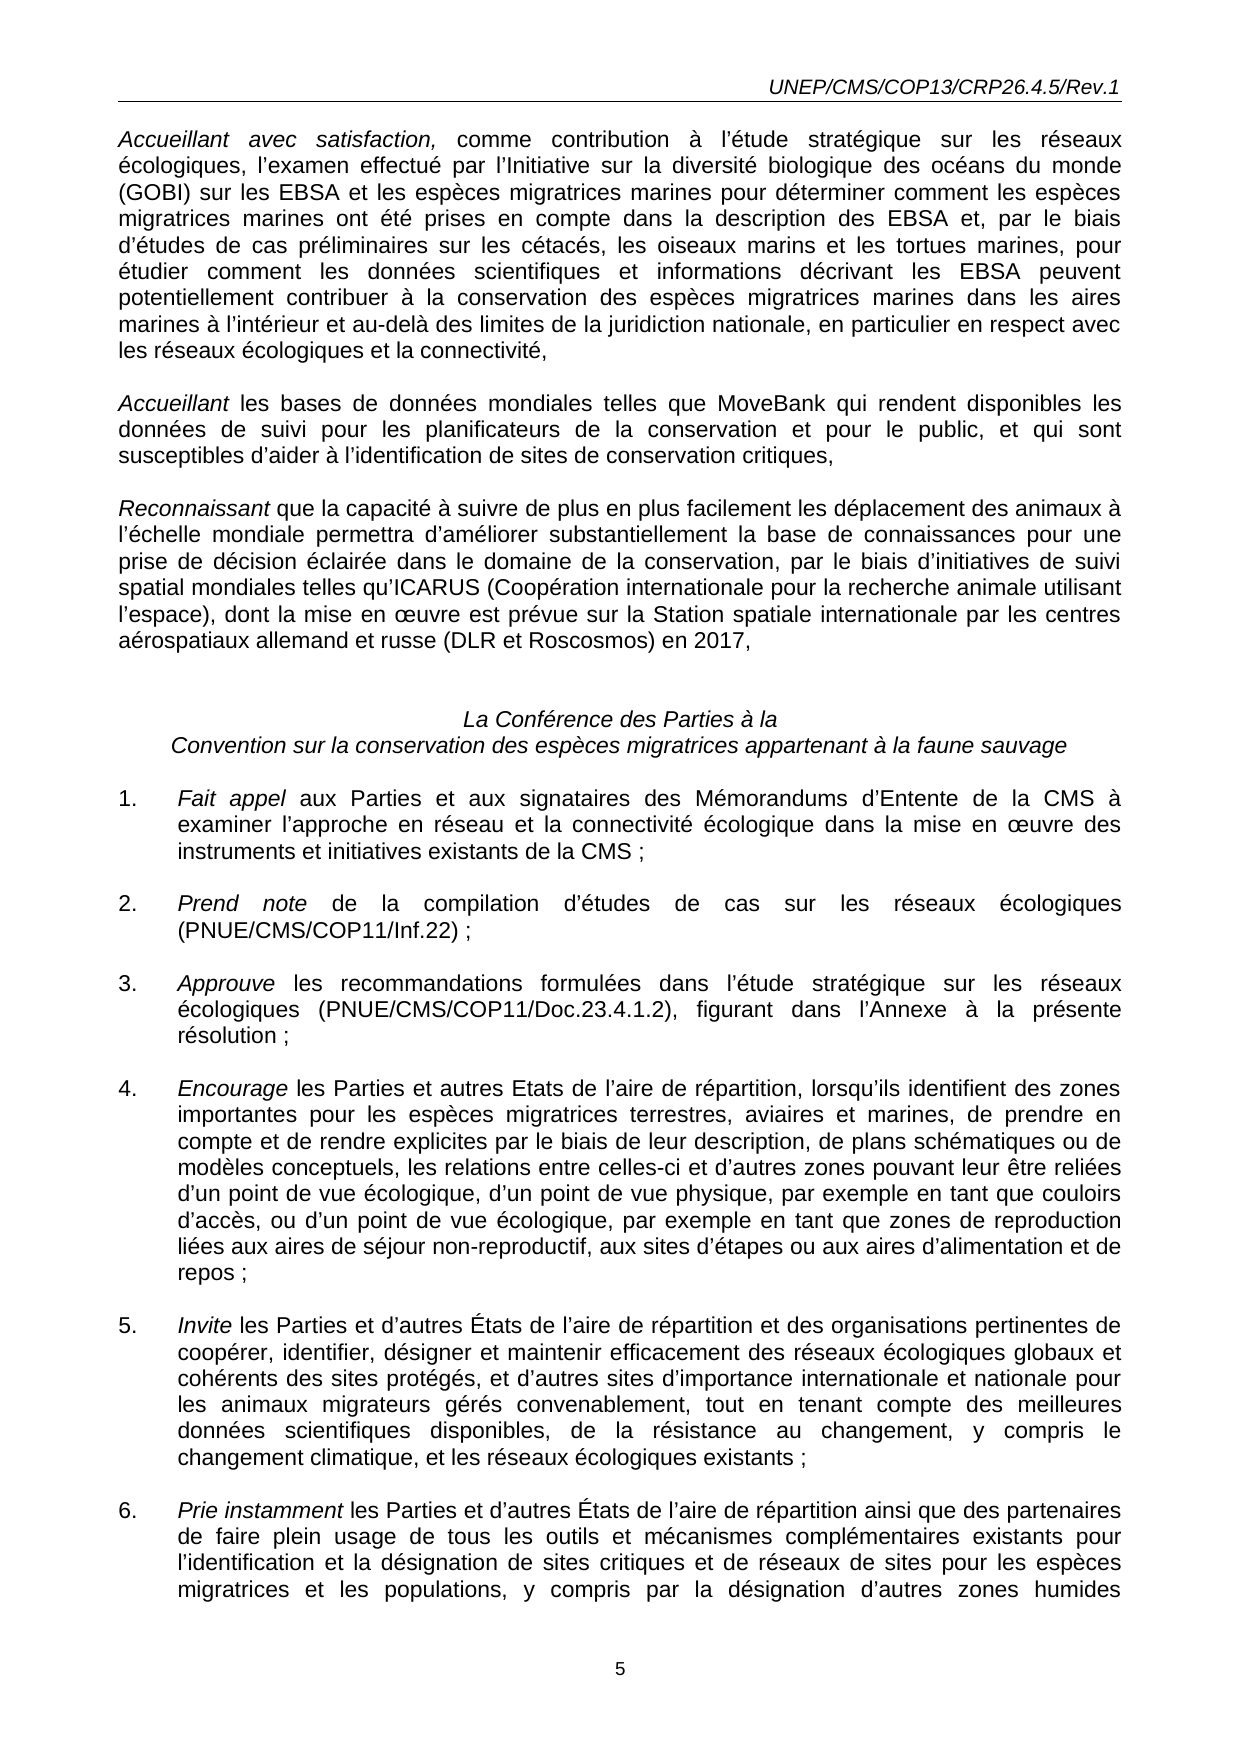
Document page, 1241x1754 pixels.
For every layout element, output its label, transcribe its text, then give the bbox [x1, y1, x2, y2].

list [118, 1497, 1122, 1602]
text La Conférence des Parties à la [118, 706, 1122, 732]
text Accueillant avec satisfaction, comme contribution à l’étude stratégique sur les réseaux écologiques, l’examen effectué par l’Initiative sur la diversité biologique des océans du monde (GOBI) sur les EBSA et les espèces migratrices marines pour déterminer comment les espèces migratrices marines ont été prises en compte dans la description des EBSA et, par le biais d’études de cas préliminaires sur les cétacés, les oiseaux marins et les tortues marines, pour étudier comment les données scientifiques et informations décrivant les EBSA peuvent potentiellement contribuer à la conservation des espèces migratrices marines dans les aires marines à l’intérieur et au-delà des limites de la juridiction nationale, en particulier en respect avec les réseaux écologiques et la connectivité, [118, 126, 1122, 363]
text Convention sur la conservation des espèces migratrices appartenant à la faune sauvage [118, 732, 1122, 759]
list Fait appel aux Parties et aux signataires des Mémorandums d’Entente de la CMS à examiner l’approche en réseau et la connectivité écologique dans la mise en œuvre des instruments et initiatives existants de la CMS ; [118, 785, 1122, 864]
text Reconnaissant que la capacité à suivre de plus en plus facilement les déplacement des animaux à l’échelle mondiale permettra d’améliorer substantiellement la base de connaissances pour une prise de décision éclairée dans le domaine de la conservation, par le biais d’initiatives de suivi spatial mondiales telles qu’ICARUS (Coopération internationale pour la recherche animale utilisant l’espace), dont la mise en œuvre est prévue sur la Station spatiale internationale par les centres aérospatiaux allemand et russe (DLR et Roscosmos) en 2017, [118, 495, 1122, 653]
list Invite les Parties et d’autres États de l’aire de répartition et des organisations pertinentes de coopérer, identifier, désigner et maintenir efficacement des réseaux écologiques globaux et cohérents des sites protégés, et d’autres sites d’importance internationale et nationale pour les animaux migrateurs gérés convenablement, tout en tenant compte des meilleures données scientifiques disponibles, de la résistance au changement, y compris le changement climatique, et les réseaux écologiques existants ; [118, 1312, 1122, 1470]
list Prend note de la compilation d’études de cas sur les réseaux écologiques (PNUE/CMS/COP11/Inf.22) ; [118, 890, 1122, 943]
list Approuve les recommandations formulées dans l’étude stratégique sur les réseaux écologiques (PNUE/CMS/COP11/Doc.23.4.1.2), figurant dans l’Annexe à la présente résolution ; [118, 969, 1122, 1048]
list Encourage les Parties et autres Etats de l’aire de répartition, lorsqu’ils identifient des zones importantes pour les espèces migratrices terrestres, aviaires et marines, de prendre en compte et de rendre explicites par le biais de leur description, de plans schématiques ou de modèles conceptuels, les relations entre celles-ci et d’autres zones pouvant leur être reliées d’un point de vue écologique, d’un point de vue physique, par exemple en tant que couloirs d’accès, ou d’un point de vue écologique, par exemple en tant que zones de reproduction liées aux aires de séjour non-reproductif, aux sites d’étapes ou aux aires d’alimentation et de repos ; [118, 1075, 1122, 1286]
text Accueillant les bases de données mondiales telles que MoveBank qui rendent disponibles les données de suivi pour les planificateurs de la conservation et pour le public, et qui sont susceptibles d’aider à l’identification de sites de conservation critiques, [118, 390, 1122, 469]
